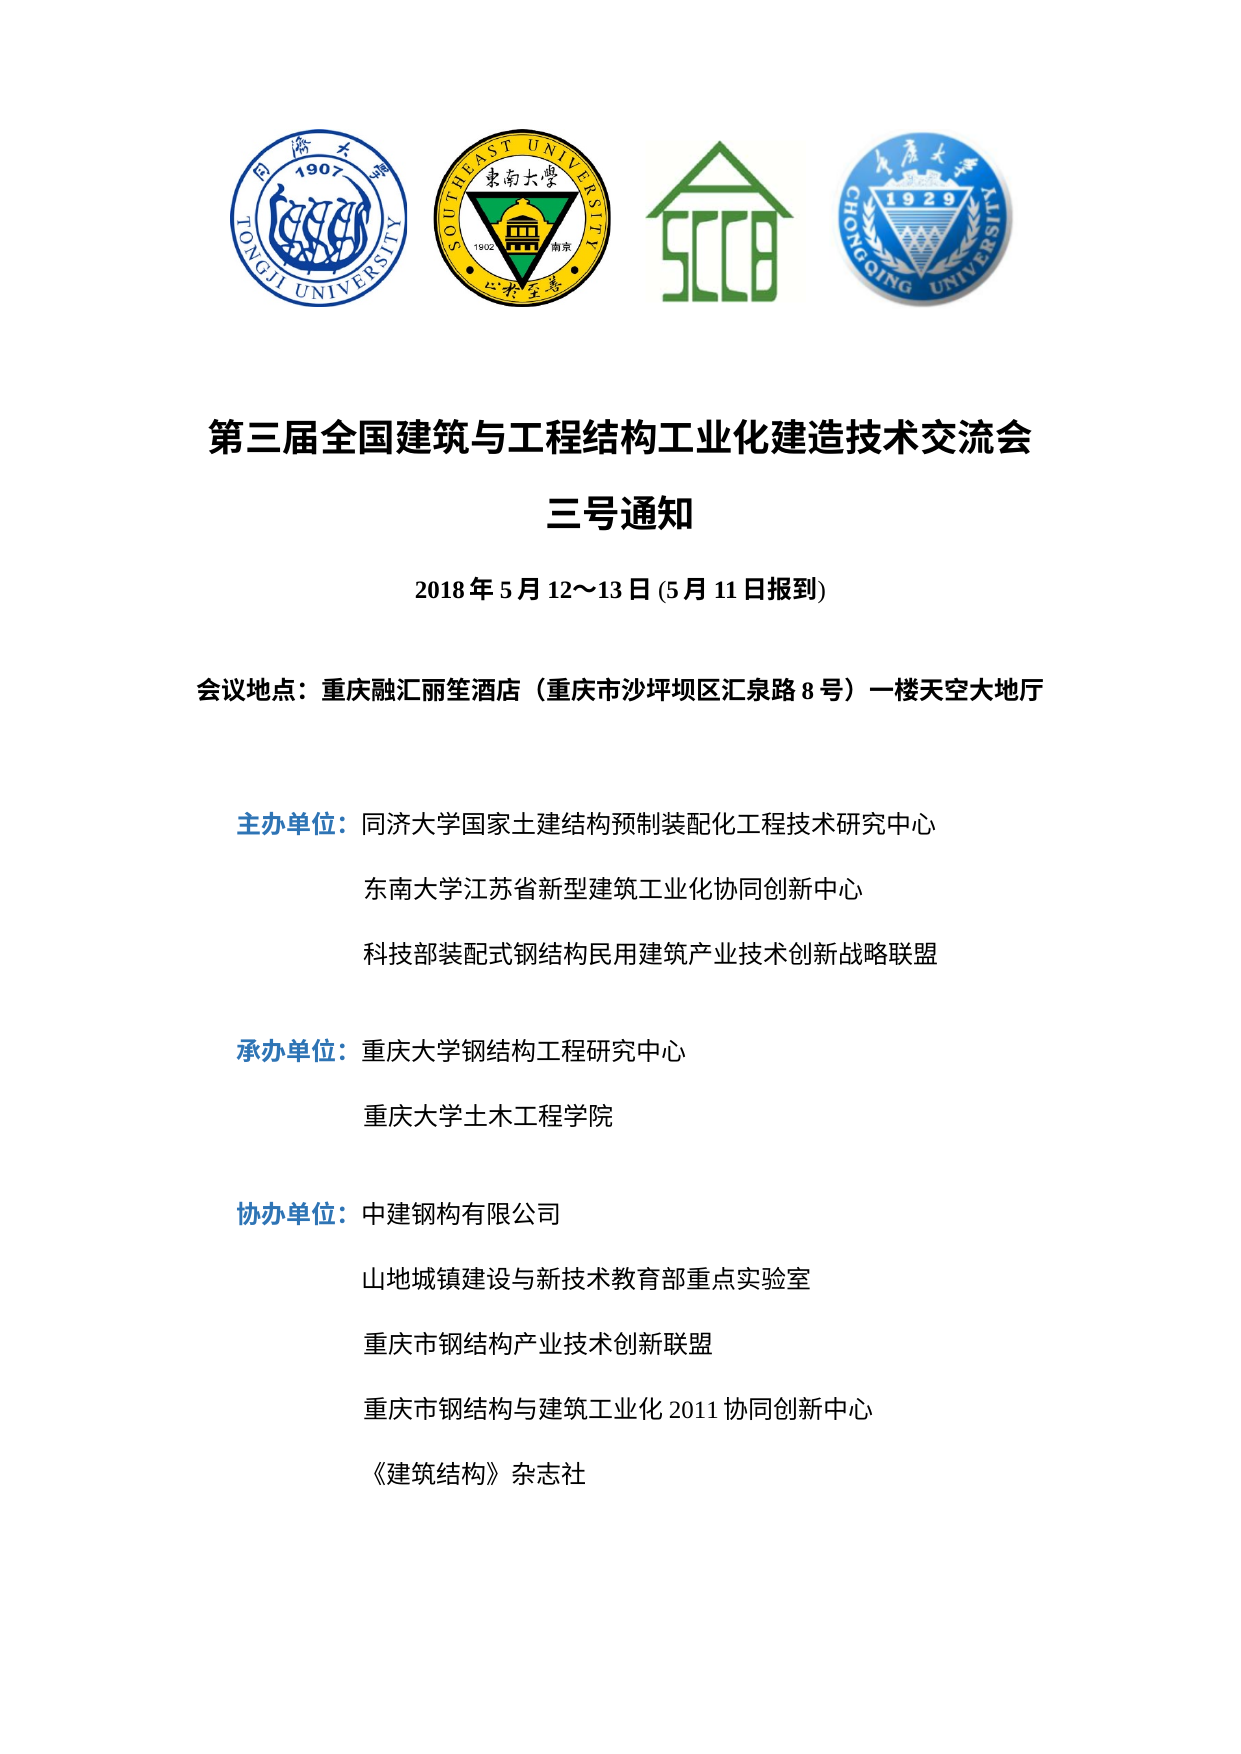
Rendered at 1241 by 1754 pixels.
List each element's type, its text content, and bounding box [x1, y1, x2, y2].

text 主办单位：同济大学国家土建结构预制装配化工程技术研究中心 [236, 790, 1122, 855]
text 东南大学江苏省新型建筑工业化协同创新中心 [238, 855, 1122, 920]
text 重庆大学土木工程学院 [238, 1082, 1122, 1147]
table_header [622, 130, 817, 329]
text 会议地点：重庆融汇丽笙酒店（重庆市沙坪坝区汇泉路8号）一楼天空大地厅 [118, 656, 1122, 721]
picture [433, 129, 611, 307]
table_header [817, 130, 1030, 329]
text 2018年5月12～13日 (5月11日报到) [118, 555, 1122, 620]
table_header [422, 130, 622, 329]
text 《建筑结构》杂志社 [236, 1440, 1122, 1505]
text 协办单位：中建钢构有限公司 [236, 1180, 1122, 1245]
text 第三届全国建筑与工程结构工业化建造技术交流会 [118, 403, 1122, 468]
text 三号通知 [118, 479, 1122, 544]
text 承办单位：重庆大学钢结构工程研究中心 [236, 1017, 1122, 1082]
table_header [210, 130, 422, 329]
picture [828, 129, 1019, 310]
text 山地城镇建设与新技术教育部重点实验室 [236, 1245, 1122, 1310]
picture [230, 129, 408, 307]
picture [633, 129, 806, 307]
text 重庆市钢结构产业技术创新联盟 [238, 1310, 1122, 1375]
text 重庆市钢结构与建筑工业化2011协同创新中心 [238, 1375, 1122, 1440]
text 科技部装配式钢结构民用建筑产业技术创新战略联盟 [238, 920, 1122, 985]
